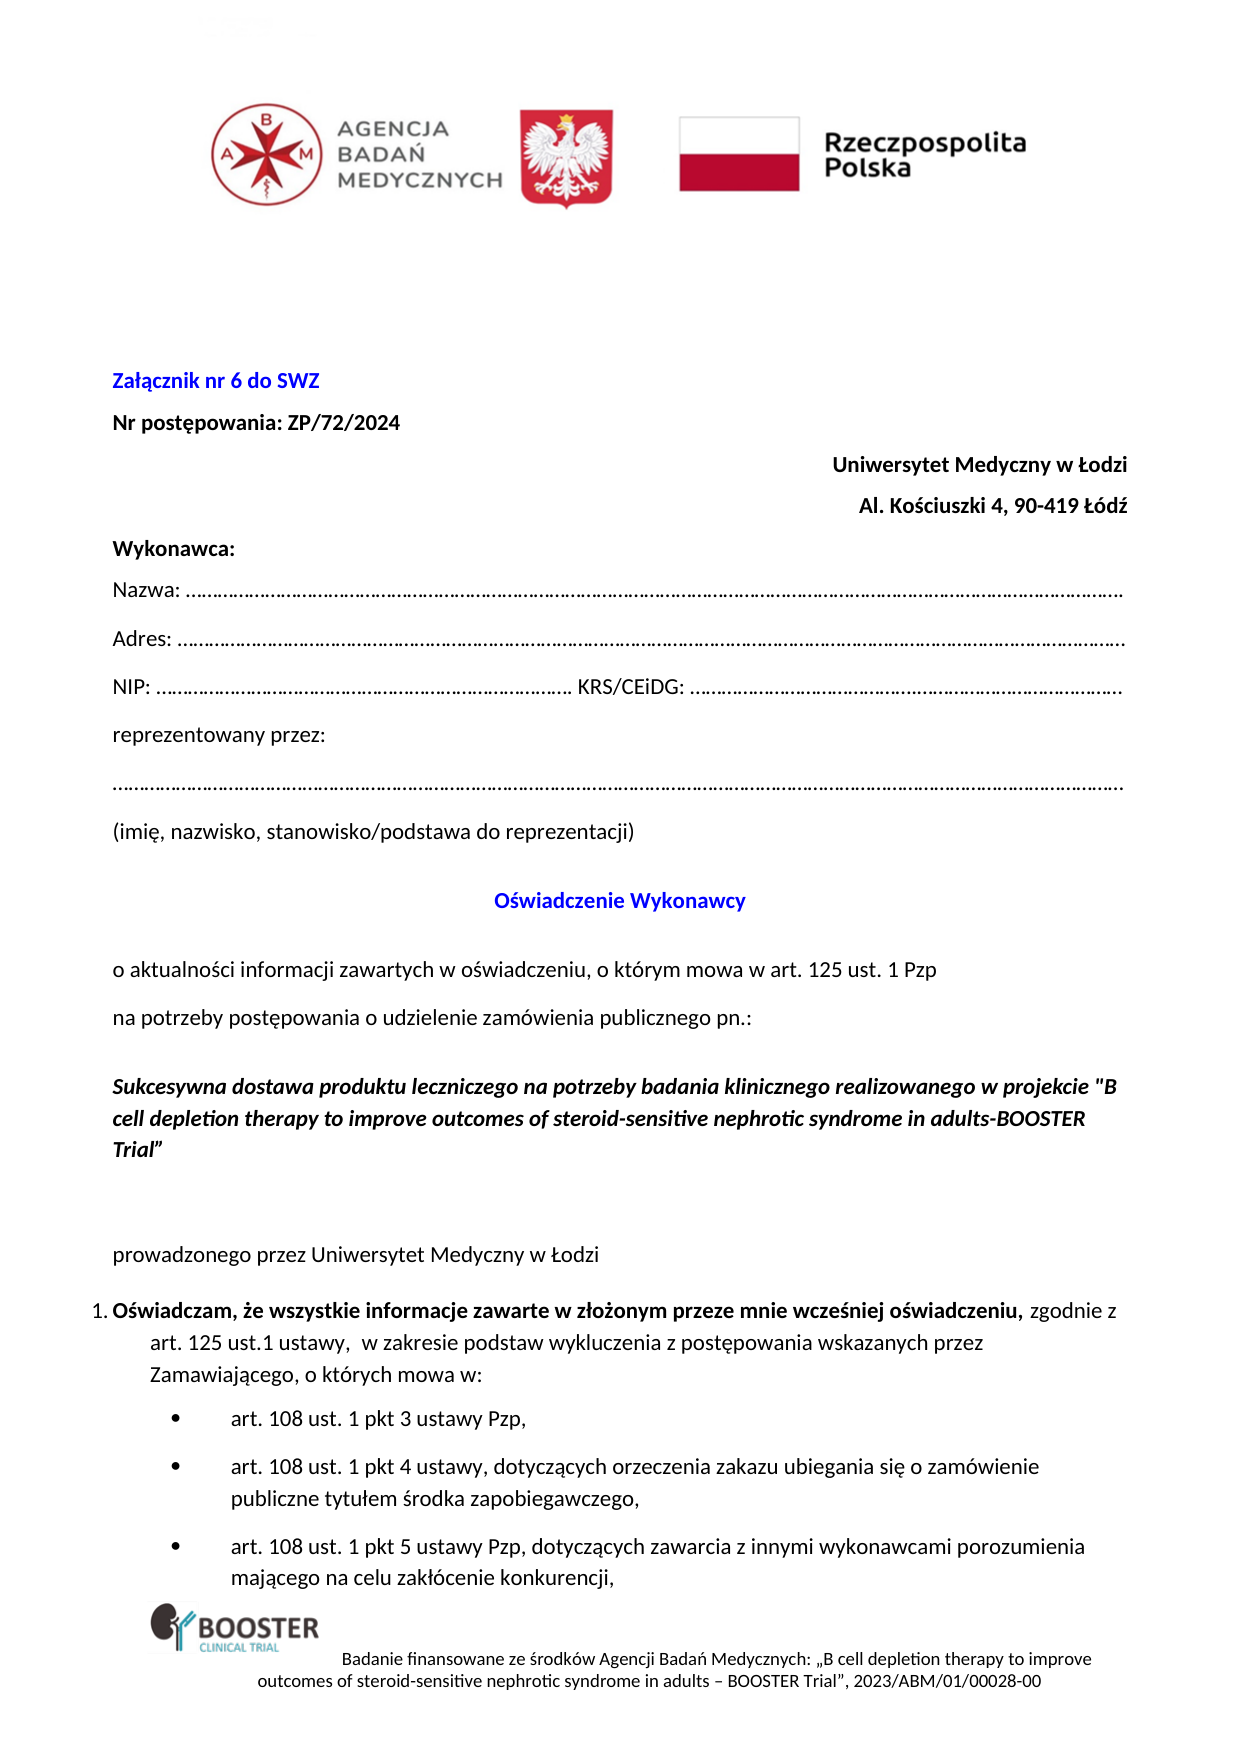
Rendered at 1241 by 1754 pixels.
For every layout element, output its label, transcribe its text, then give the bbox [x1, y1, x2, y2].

text Nazwa: ……………………………………………………………………………………………………………………………………………………………. [112, 576, 1128, 604]
text Oświadczenie Wykonawcy [112, 886, 1128, 914]
list Oświadczam, że wszystkie informacje zawarte w złożonym przeze mnie wcześniej oświadczeniu, zgodnie z art. 125 ust.1 ustawy, w zakresie podstaw wykluczenia z postępowania wskazanych przez Zamawiającego, o których mowa w: [91, 1297, 1128, 1388]
text Wykonawca: [112, 534, 1128, 562]
text Uniwersytet Medyczny w Łodzi [112, 450, 1128, 478]
text Al. Kościuszki 4, 90-419 Łódź [112, 492, 1128, 520]
text reprezentowany przez: [112, 720, 1128, 748]
text art. 108 ust. 1 pkt 4 ustawy, dotyczących orzeczenia zakazu ubiegania się o zamówienie publiczne tytułem środka zapobiegawczego, [172, 1452, 1128, 1512]
text o aktualności informacji zawartych w oświadczeniu, o którym mowa w art. 125 ust. 1 Pzp [112, 955, 1128, 983]
picture [147, 1600, 338, 1665]
text na potrzeby postępowania o udzielenie zamówienia publicznego pn.: [112, 1003, 1128, 1031]
text Sukcesywna dostawa produktu leczniczego na potrzeby badania klinicznego realizowanego w projekcie "B cell depletion therapy to improve outcomes of steroid-sensitive nephrotic syndrome in adults-BOOSTER Trial” [112, 1072, 1128, 1163]
text art. 108 ust. 1 pkt 5 ustawy Pzp, dotyczących zawarcia z innymi wykonawcami porozumienia mającego na celu zakłócenie konkurencji, [172, 1532, 1128, 1591]
text (imię, nazwisko, stanowisko/podstawa do reprezentacji) [112, 817, 1128, 845]
text prowadzonego przez Uniwersytet Medyczny w Łodzi [112, 1240, 1128, 1268]
text ………………………………………………………………………………………………………………………………………………………………………… [112, 768, 1128, 797]
text Adres: ……………………………………………………………………………………………………………………………………………………………… [112, 624, 1128, 652]
text art. 108 ust. 1 pkt 3 ustawy Pzp, [172, 1404, 1128, 1432]
picture [171, 11, 1041, 324]
subtitle Załącznik nr 6 do SWZ [112, 366, 1128, 394]
text NIP: ……………………………………………………………………. KRS/CEiDG: …………………………………….………………………………… [112, 672, 1128, 700]
text Nr postępowania: ZP/72/2024 [112, 408, 1128, 436]
